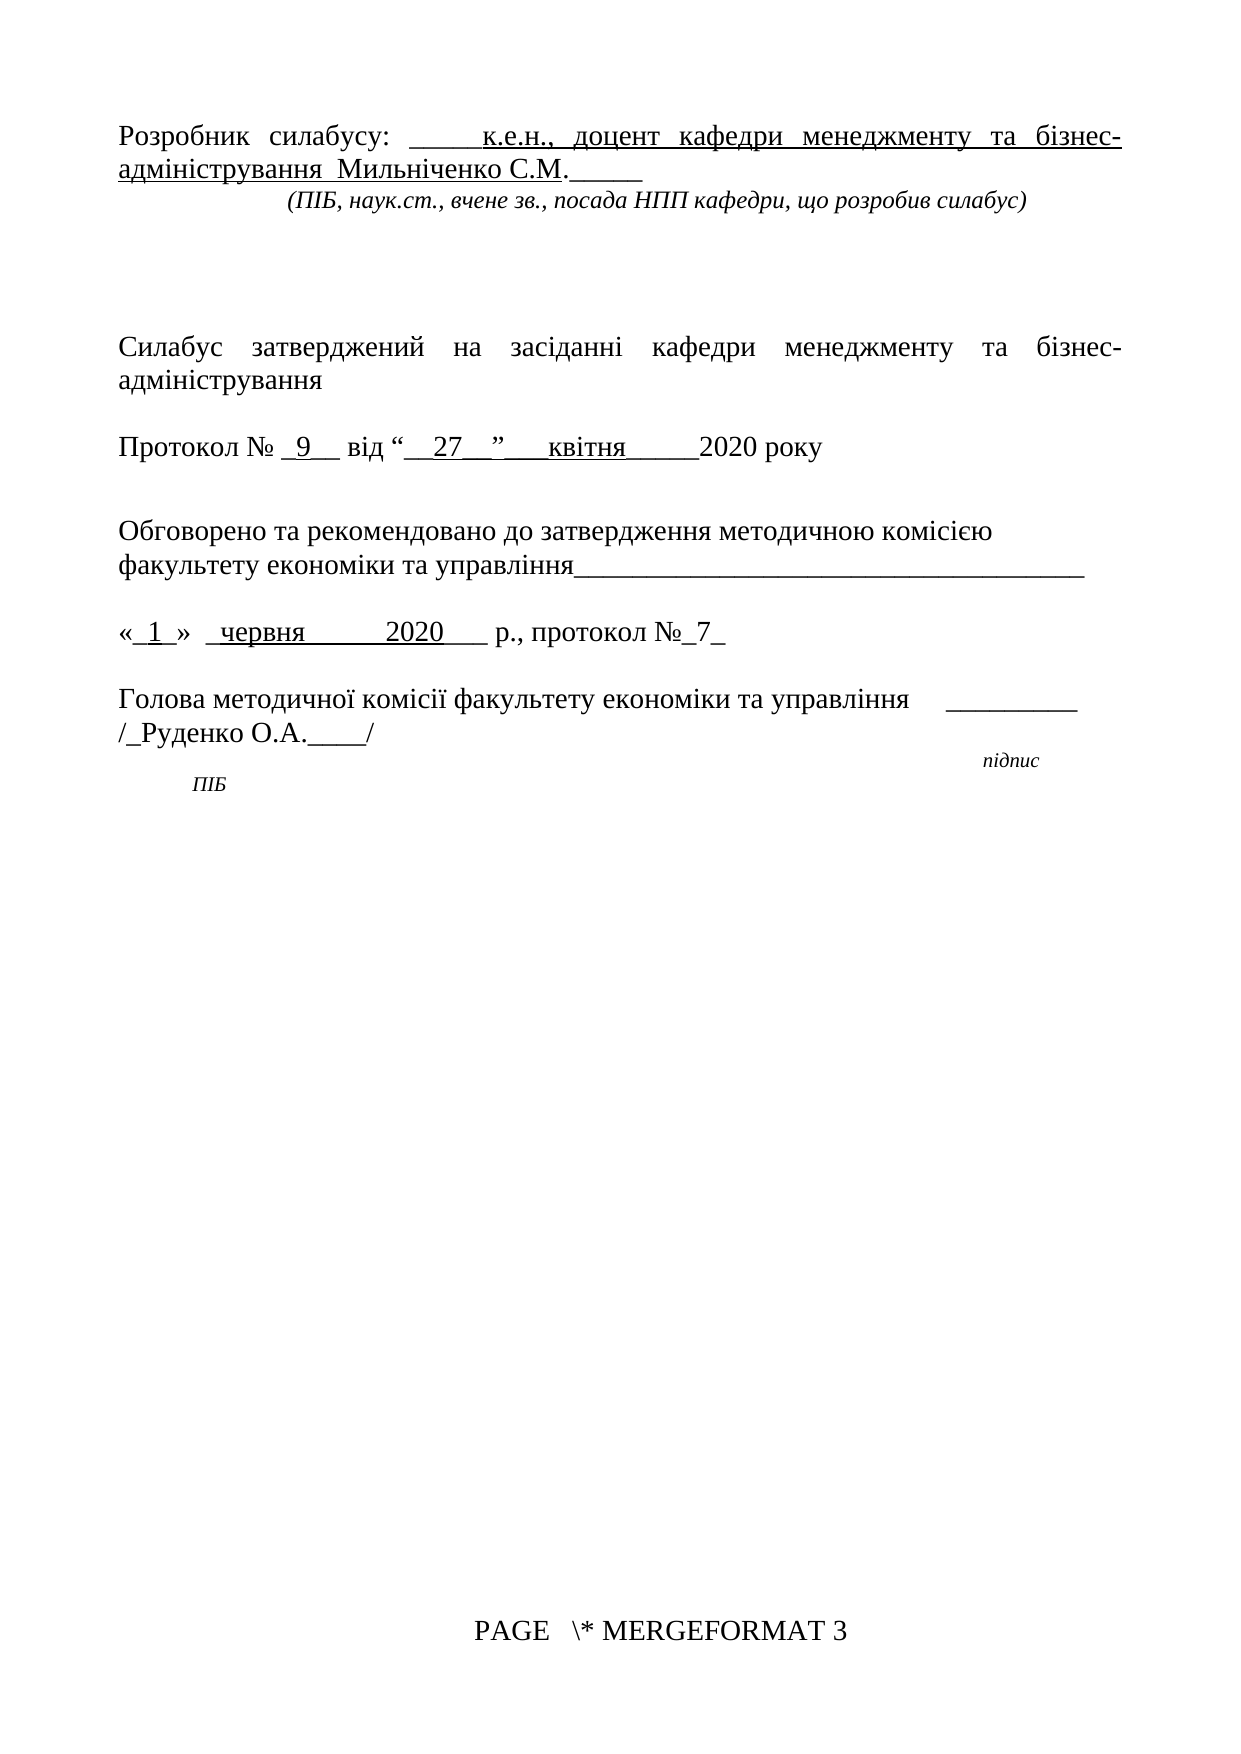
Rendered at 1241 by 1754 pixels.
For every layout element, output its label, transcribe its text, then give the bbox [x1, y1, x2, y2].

text (ПІБ, наук.ст., вчене зв., посада НПП кафедри, що розробив силабус) [118, 185, 1122, 214]
text Обговорено та рекомендовано до затвердження методичною комісією факультету економіки та управління___________________________________ [118, 513, 1122, 581]
text підпис [118, 748, 1122, 772]
text Голова методичної комісії факультету економіки та управління _________ /_Руденко О.А.____/ [118, 681, 1122, 748]
text ПІБ [118, 772, 1122, 796]
text Розробник силабусу: _____к.е.н., доцент кафедри менеджменту та бізнес-адміністрування Мильніченко С.М._____ [118, 118, 1122, 185]
text «_1_» _червня_____ 2020___ р., протокол №_7_ [118, 614, 1122, 648]
text Протокол № _9__ від “__27__”___квітня_____2020 року [118, 429, 1122, 463]
text Силабус затверджений на засіданні кафедри менеджменту та бізнес-адміністрування [118, 329, 1122, 396]
